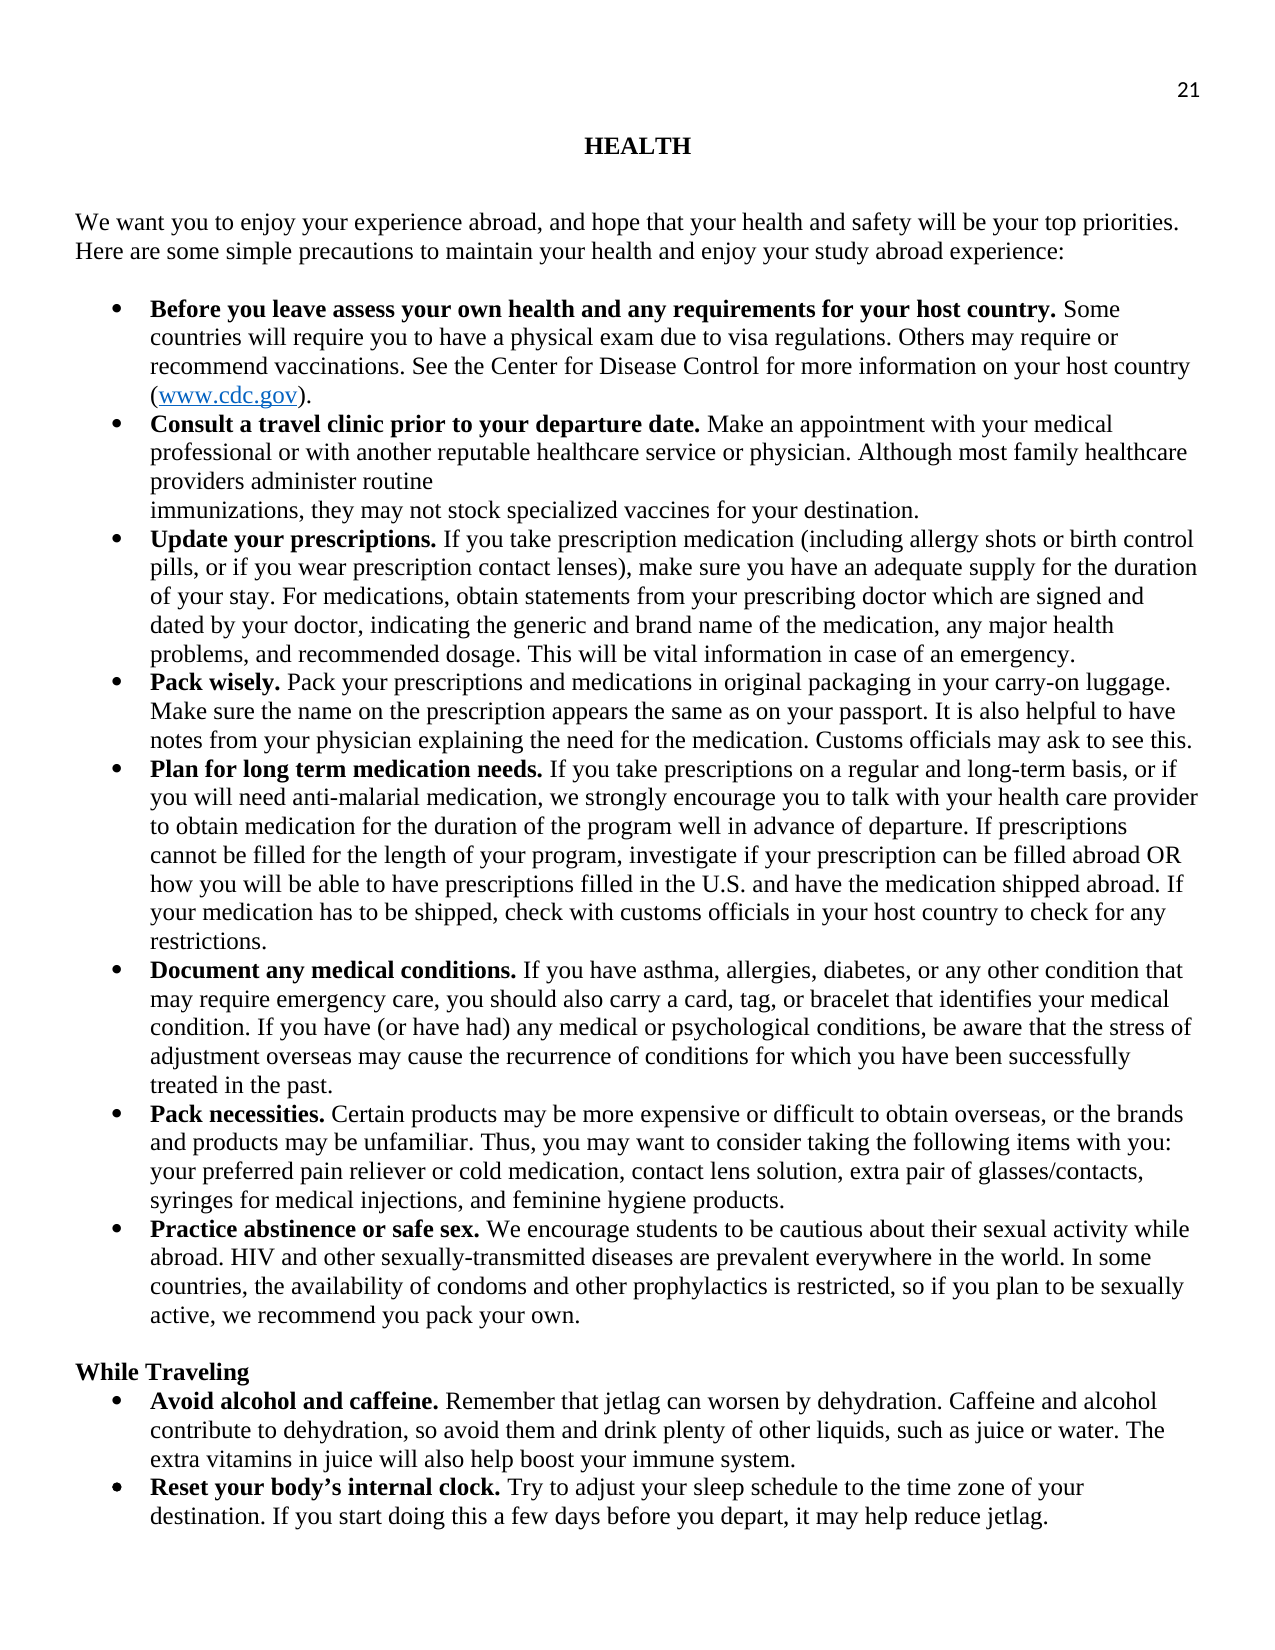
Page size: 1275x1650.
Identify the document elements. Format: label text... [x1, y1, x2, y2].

list immunizations, they may not stock specialized vaccines for your destination. [150, 495, 1200, 524]
list Document any medical conditions. If you have asthma, allergies, diabetes, or any other condition that may require emergency care, you should also carry a card, tag, or bracelet that identifies your medical condition. If you have (or have had) any medical or psychological conditions, be aware that the stress of adjustment overseas may cause the recurrence of conditions for which you have been successfully treated in the past. [112, 955, 1200, 1099]
text We want you to enjoy your experience abroad, and hope that your health and safety will be your top priorities. Here are some simple precautions to maintain your health and enjoy your study abroad experience: [75, 207, 1200, 265]
list Practice abstinence or safe sex. We encourage students to be cautious about their sexual activity while abroad. HIV and other sexually-transmitted diseases are prevalent everywhere in the world. In some countries, the availability of condoms and other prophylactics is restricted, so if you plan to be sexually active, we recommend you pack your own. [112, 1214, 1200, 1329]
list Consult a travel clinic prior to your departure date. Make an appointment with your medical professional or with another reputable healthcare service or physician. Although most family healthcare providers administer routine [112, 409, 1200, 495]
list Avoid alcohol and caffeine. Remember that jetlag can worsen by dehydration. Caffeine and alcohol contribute to dehydration, so avoid them and drink plenty of other liquids, such as juice or water. The extra vitamins in juice will also help boost your immune system. [112, 1386, 1200, 1472]
list Update your prescriptions. If you take prescription medication (including allergy shots or birth control pills, or if you wear prescription contact lenses), make sure you have an adequate supply for the duration of your stay. For medications, obtain statements from your prescribing doctor which are signed and dated by your doctor, indicating the generic and brand name of the medication, any major health problems, and recommended dosage. This will be vital information in case of an emergency. [112, 524, 1200, 667]
text While Traveling [75, 1357, 1200, 1386]
list Pack necessities. Certain products may be more expensive or difficult to obtain overseas, or the brands and products may be unfamiliar. Thus, you may want to consider taking the following items with you: your preferred pain reliever or cold medication, contact lens solution, extra pair of glasses/contacts, syringes for medical injections, and feminine hygiene products. [112, 1099, 1200, 1214]
text HEALTH [75, 131, 1200, 160]
list Reset your body’s internal clock. Try to adjust your sleep schedule to the time zone of your destination. If you start doing this a few days before you depart, it may help reduce jetlag. [112, 1472, 1200, 1530]
list Before you leave assess your own health and any requirements for your host country. Some countries will require you to have a physical exam due to visa regulations. Others may require or recommend vaccinations. See the Center for Disease Control for more information on your host country (www.cdc.gov). [112, 294, 1200, 409]
list Pack wisely. Pack your prescriptions and medications in original packaging in your carry-on luggage. Make sure the name on the prescription appears the same as on your passport. It is also helpful to have notes from your physician explaining the need for the medication. Customs officials may ask to see this. [112, 667, 1200, 754]
list Plan for long term medication needs. If you take prescriptions on a regular and long-term basis, or if you will need anti-malarial medication, we strongly encourage you to talk with your health care provider to obtain medication for the duration of the program well in advance of departure. If prescriptions cannot be filled for the length of your program, investigate if your prescription can be filled abroad OR how you will be able to have prescriptions filled in the U.S. and have the medication shipped abroad. If your medication has to be shipped, check with customs officials in your host country to check for any restrictions. [112, 754, 1200, 955]
